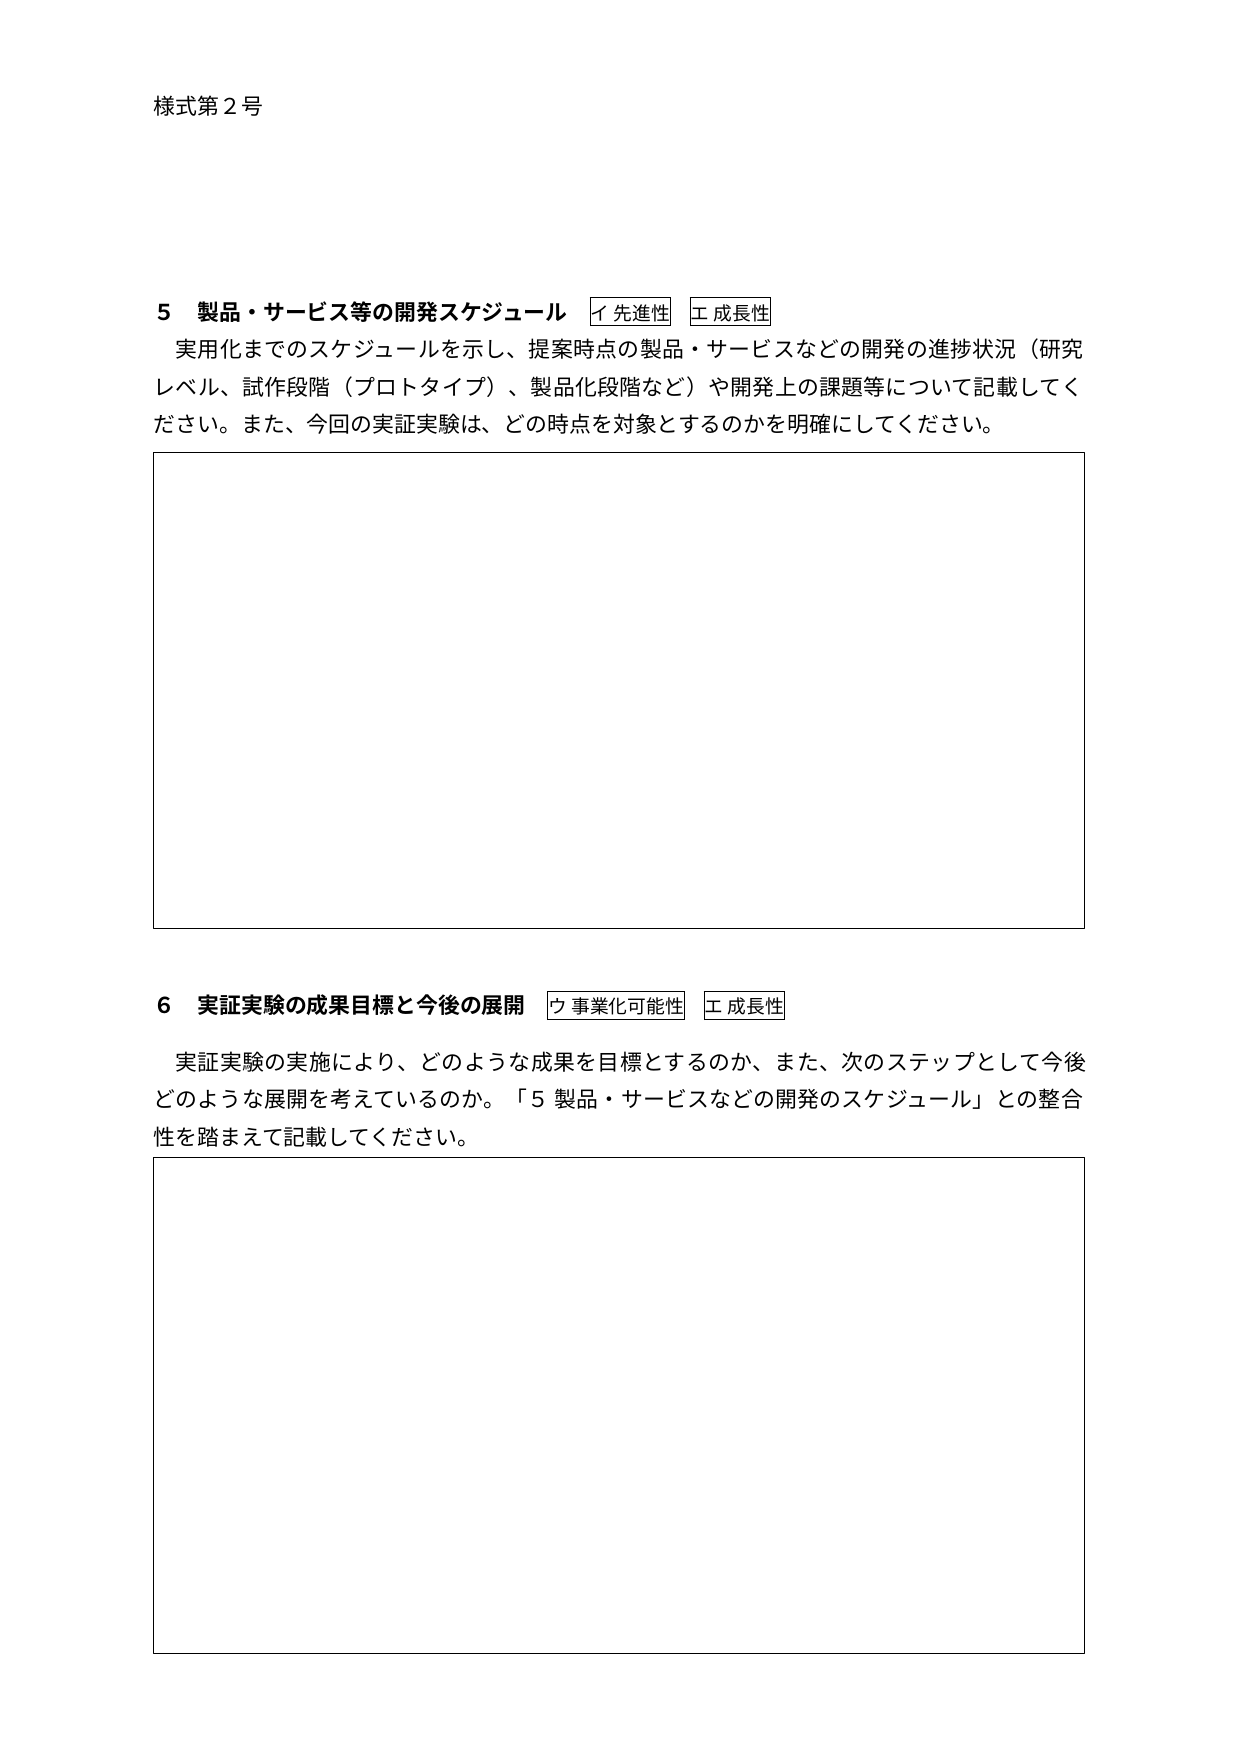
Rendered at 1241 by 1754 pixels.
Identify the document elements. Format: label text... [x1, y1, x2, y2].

text ５ 製品・サービス等の開発スケジュール イ 先進性 エ 成長性 [153, 292, 1087, 329]
text 実用化までのスケジュールを示し、提案時点の製品・サービスなどの開発の進捗状況（研究レベル、試作段階（プロトタイプ）、製品化段階など）や開発上の課題等について記載してください。また、今回の実証実験は、どの時点を対象とするのかを明確にしてください。 [153, 329, 1087, 442]
text 実証実験の実施により、どのような成果を目標とするのか、また、次のステップとして今後どのような展開を考えているのか。「５ 製品・サービスなどの開発のスケジュール」との整合性を踏まえて記載してください。 [153, 1042, 1087, 1154]
text ６ 実証実験の成果目標と今後の展開 ウ 事業化可能性 エ 成長性 [153, 986, 1087, 1023]
